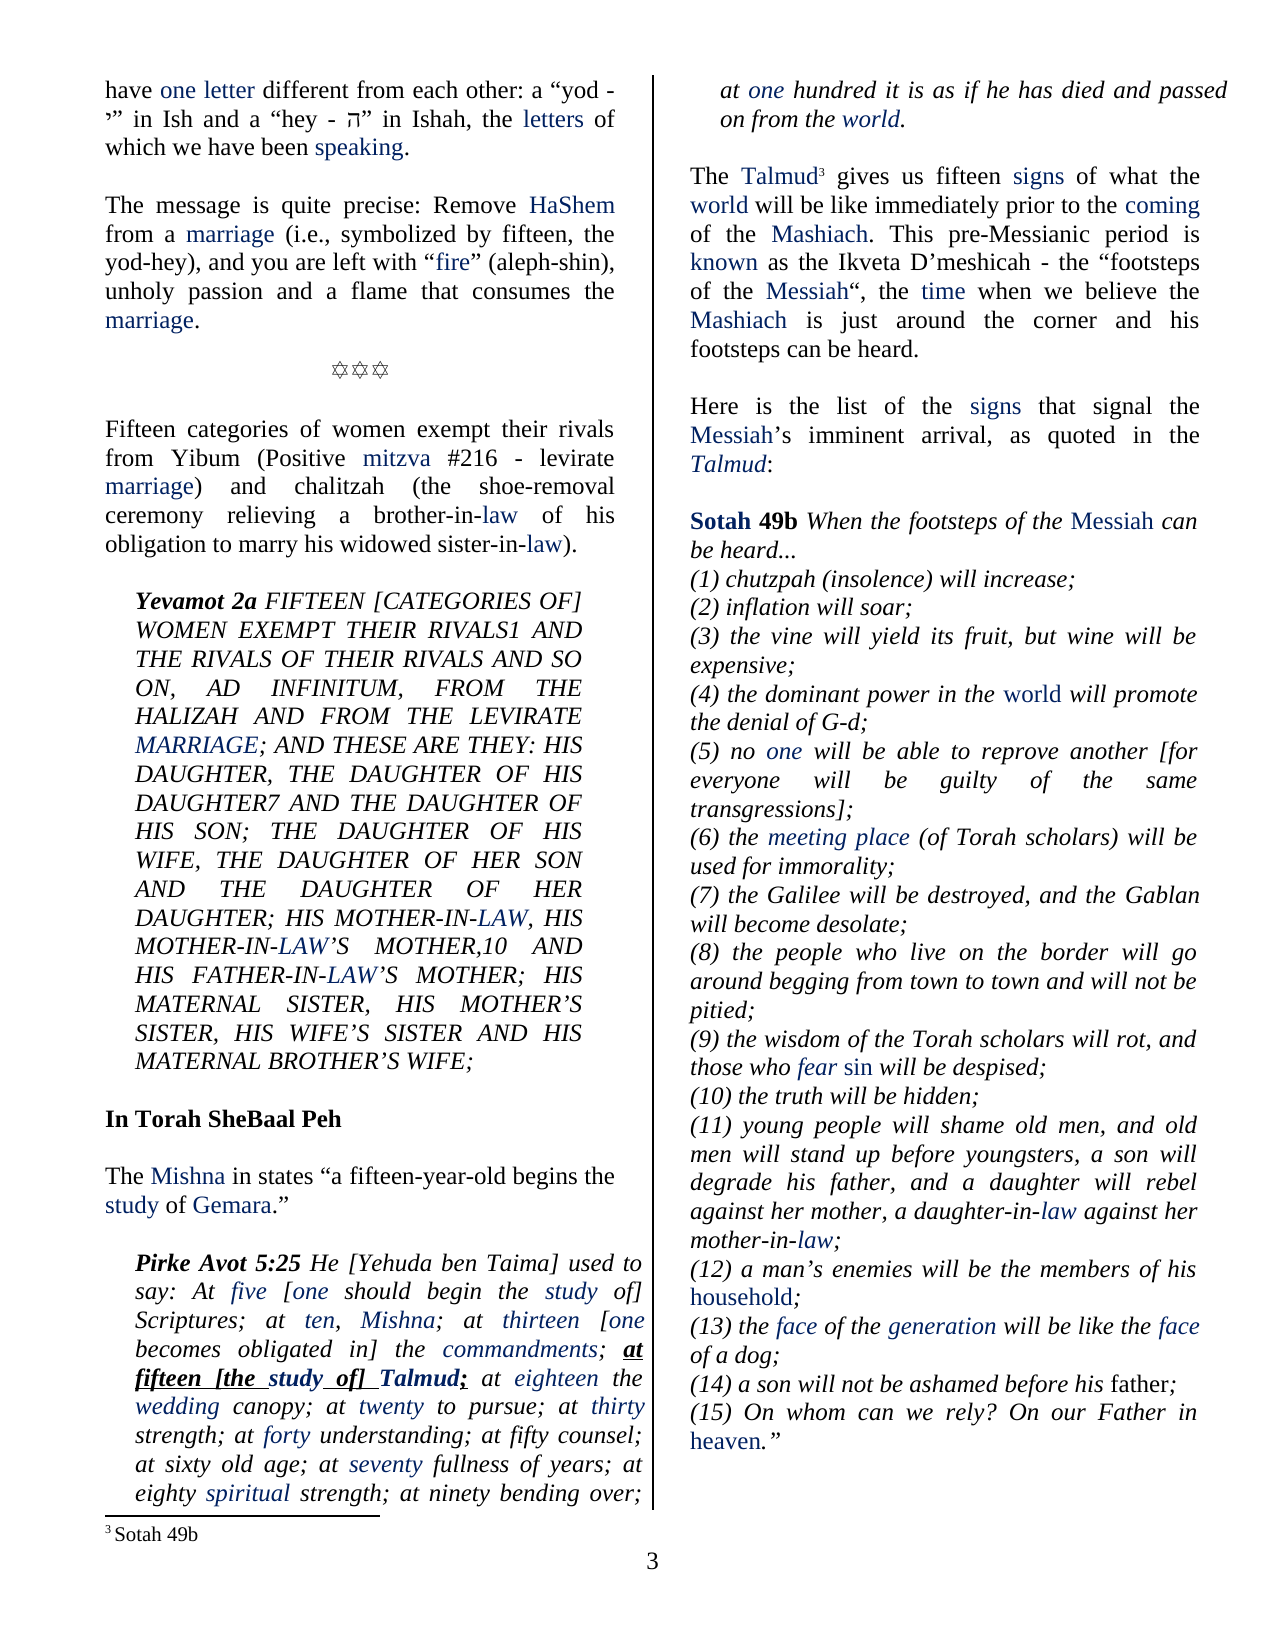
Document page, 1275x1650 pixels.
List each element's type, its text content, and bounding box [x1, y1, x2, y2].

text (13) the face of the generation will be like the face of a dog; [690, 1311, 1200, 1369]
text (15) On whom can we rely? On our Father in heaven.” [690, 1397, 1200, 1455]
subtitle In Torah SheBaal Peh [105, 1104, 615, 1133]
text (5) no one will be able to reprove another [for everyone will be guilty of the same transgressions]; [690, 736, 1200, 822]
text (2) inflation will soar; [690, 592, 1200, 621]
text Yevamot 2a FIFTEEN [CATEGORIES OF] WOMEN EXEMPT THEIR RIVALS1 AND THE RIVALS OF THEIR RIVALS AND SO ON, AD INFINITUM, FROM THE HALIZAH AND FROM THE LEVIRATE MARRIAGE; AND THESE ARE THEY: HIS DAUGHTER, THE DAUGHTER OF HIS DAUGHTER7 AND THE DAUGHTER OF HIS SON; THE DAUGHTER OF HIS WIFE, THE DAUGHTER OF HER SON AND THE DAUGHTER OF HER DAUGHTER; HIS MOTHER-IN-LAW, HIS MOTHER-IN-LAW’S MOTHER,10 AND HIS FATHER-IN-LAW’S MOTHER; HIS MATERNAL SISTER, HIS MOTHER’S SISTER, HIS WIFE’S SISTER AND HIS MATERNAL BROTHER’S WIFE; [135, 586, 585, 1075]
text (3) the vine will yield its fruit, but wine will be expensive; [690, 621, 1200, 679]
text (6) the meeting place (of Torah scholars) will be used for immorality; [690, 822, 1200, 880]
text (8) the people who live on the border will go around begging from town to town and will not be pitied; [690, 937, 1200, 1024]
text (1) chutzpah (insolence) will increase; [690, 564, 1200, 592]
text (7) the Galilee will be destroyed, and the Gablan will become desolate; [690, 880, 1200, 937]
text (11) young people will shame old men, and old men will stand up before youngsters, a son will degrade his father, and a daughter will rebel against her mother, a daughter-in-law against her mother-in-law; [690, 1110, 1200, 1254]
text Fifteen categories of women exempt their rivals from Yibum (Positive mitzva #216 - levirate marriage) and chalitzah (the shoe-removal ceremony relieving a brother-in-law of his obligation to marry his widowed sister-in-law). [105, 414, 615, 558]
text Sotah 49b When the footsteps of the Messiah can be heard... [690, 506, 1200, 564]
text The Talmud gives us fifteen signs of what the world will be like immediately prior to the coming of the Mashiach. This pre-Messianic period is known as the Ikveta D’meshicah - the “footsteps of the Messiah“, the time when we believe the Mashiach is just around the corner and his footsteps can be heard. [690, 161, 1200, 362]
text Pirke Avot 5:25 He [Yehuda ben Taima] used to say: At five [one should begin the study of] Scriptures; at ten, Mishna; at thirteen [one becomes obligated in] the commandments; at fifteen [the study of] Talmud; at eighteen the wedding canopy; at twenty to pursue; at thirty strength; at forty understanding; at fifty counsel; at sixty old age; at seventy fullness of years; at eighty spiritual strength; at ninety bending over; at one hundred it is as if he has died and passed on from the world. [105, 1248, 615, 1506]
text (9) the wisdom of the Torah scholars will rot, and those who fear sin will be despised; [690, 1024, 1200, 1081]
text Here is the list of the signs that signal the Messiah’s imminent arrival, as quoted in the Talmud: [690, 391, 1200, 477]
text (4) the dominant power in the world will promote the denial of G-d; [690, 679, 1200, 736]
text The Mishna in states “a fifteen-year-old begins the study of Gemara.” [105, 1161, 615, 1219]
text (14) a son will not be ashamed before his father; [690, 1369, 1200, 1397]
text (10) the truth will be hidden; [690, 1081, 1200, 1110]
text (12) a man’s enemies will be the members of his household; [690, 1254, 1200, 1311]
text The message is quite precise: Remove HaShem from a marriage (i.e., symbolized by fifteen, the yod-hey), and you are left with “fire” (aleph-shin), unholy passion and a flame that consumes the marriage. [105, 190, 615, 334]
